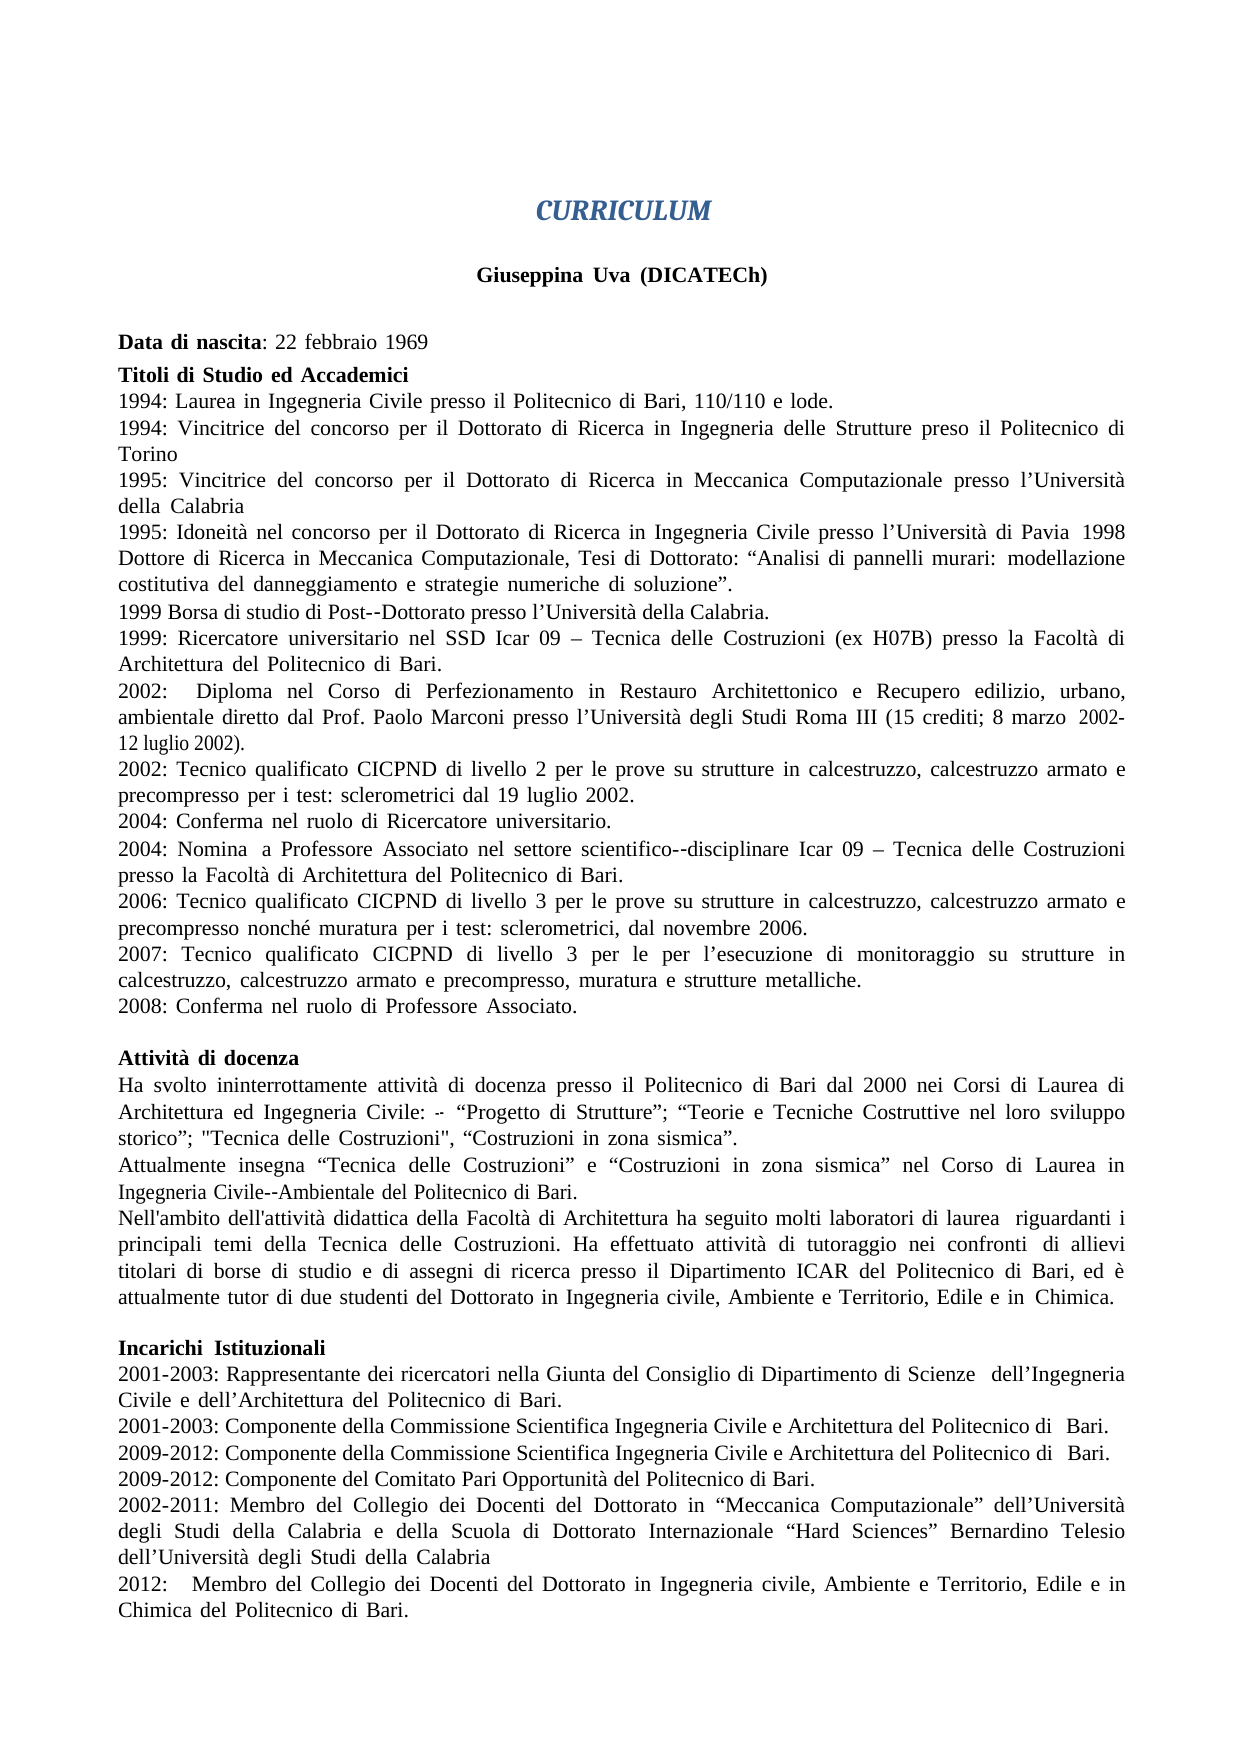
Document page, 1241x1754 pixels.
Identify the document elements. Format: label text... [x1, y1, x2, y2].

text Attualmente insegna “Tecnica delle Costruzioni” e “Costruzioni in zona sismica” nel Corso di Laurea in Ingegneria Civile-­‐Ambientale del Politecnico di Bari. [118, 1152, 1126, 1204]
text 2004: Nomina a Professore Associato nel settore scientifico-­‐disciplinare Icar 09 – Tecnica delle Costruzioni presso la Facoltà di Architettura del Politecnico di Bari. [118, 835, 1126, 887]
text 2009-2012: Componente del Comitato Pari Opportunità del Politecnico di Bari. [118, 1466, 1126, 1491]
text 2001-2003: Rappresentante dei ricercatori nella Giunta del Consiglio di Dipartimento di Scienze dell’Ingegneria Civile e dell’Architettura del Politecnico di Bari. [118, 1361, 1126, 1412]
text CURRICULUM [113, 194, 1134, 227]
text 2007: Tecnico qualificato CICPND di livello 3 per le per l’esecuzione di monitoraggio su strutture in calcestruzzo, calcestruzzo armato e precompresso, muratura e strutture metalliche. [118, 941, 1126, 992]
text 1994: Vincitrice del concorso per il Dottorato di Ricerca in Ingegneria delle Strutture preso il Politecnico di Torino [118, 414, 1126, 466]
text Data di nascita: 22 febbraio 1969 [118, 329, 1126, 354]
text 1999: Ricercatore universitario nel SSD Icar 09 – Tecnica delle Costruzioni (ex H07B) presso la Facoltà di Architettura del Politecnico di Bari. [118, 625, 1126, 677]
text Giuseppina Uva (DICATECh) [118, 262, 1126, 287]
text 1995: Vincitrice del concorso per il Dottorato di Ricerca in Meccanica Computazionale presso l’Università della Calabria [118, 467, 1126, 518]
text Ha svolto ininterrottamente attività di docenza presso il Politecnico di Bari dal 2000 nei Corsi di Laurea di Architettura ed Ingegneria Civile: -­‐ “Progetto di Strutture”; “Teorie e Tecniche Costruttive nel loro sviluppo storico”; "Tecnica delle Costruzioni", “Costruzioni in zona sismica”. [118, 1072, 1126, 1151]
text 1999 Borsa di studio di Post-­‐Dottorato presso l’Università della Calabria. [118, 598, 1126, 624]
text 1994: Laurea in Ingegneria Civile presso il Politecnico di Bari, 110/110 e lode. [118, 388, 1126, 413]
text Attività di docenza [118, 1045, 1126, 1071]
text 2006: Tecnico qualificato CICPND di livello 3 per le prove su strutture in calcestruzzo, calcestruzzo armato e precompresso nonché muratura per i test: sclerometrici, dal novembre 2006. [118, 888, 1126, 940]
text 2008: Conferma nel ruolo di Professore Associato. [118, 993, 1126, 1018]
text Incarichi Istituzionali [118, 1335, 1126, 1360]
text 2012: Membro del Collegio dei Docenti del Dottorato in Ingegneria civile, Ambiente e Territorio, Edile e in Chimica del Politecnico di Bari. [118, 1571, 1126, 1622]
text 2001-2003: Componente della Commissione Scientifica Ingegneria Civile e Architettura del Politecnico di Bari. [118, 1413, 1126, 1438]
text 2009-2012: Componente della Commissione Scientifica Ingegneria Civile e Architettura del Politecnico di Bari. [118, 1439, 1126, 1465]
text 1995: Idoneità nel concorso per il Dottorato di Ricerca in Ingegneria Civile presso l’Università di Pavia 1998 Dottore di Ricerca in Meccanica Computazionale, Tesi di Dottorato: “Analisi di pannelli murari: modellazione costitutiva del danneggiamento e strategie numeriche di soluzione”. [118, 519, 1126, 597]
text 2002: Tecnico qualificato CICPND di livello 2 per le prove su strutture in calcestruzzo, calcestruzzo armato e precompresso per i test: sclerometrici dal 19 luglio 2002. [118, 756, 1126, 807]
text 2002: Diploma nel Corso di Perfezionamento in Restauro Architettonico e Recupero edilizio, urbano, ambientale diretto dal Prof. Paolo Marconi presso l’Università degli Studi Roma III (15 crediti; 8 marzo 2002-12 luglio 2002). [118, 678, 1126, 755]
text 2004: Conferma nel ruolo di Ricercatore universitario. [118, 808, 1126, 833]
text Titoli di Studio ed Accademici [118, 362, 1126, 387]
text Nell'ambito dell'attività didattica della Facoltà di Architettura ha seguito molti laboratori di laurea riguardanti i principali temi della Tecnica delle Costruzioni. Ha effettuato attività di tutoraggio nei confronti di allievi titolari di borse di studio e di assegni di ricerca presso il Dipartimento ICAR del Politecnico di Bari, ed è attualmente tutor di due studenti del Dottorato in Ingegneria civile, Ambiente e Territorio, Edile e in Chimica. [118, 1205, 1126, 1309]
text 2002-2011: Membro del Collegio dei Docenti del Dottorato in “Meccanica Computazionale” dell’Università degli Studi della Calabria e della Scuola di Dottorato Internazionale “Hard Sciences” Bernardino Telesio dell’Università degli Studi della Calabria [118, 1492, 1126, 1569]
